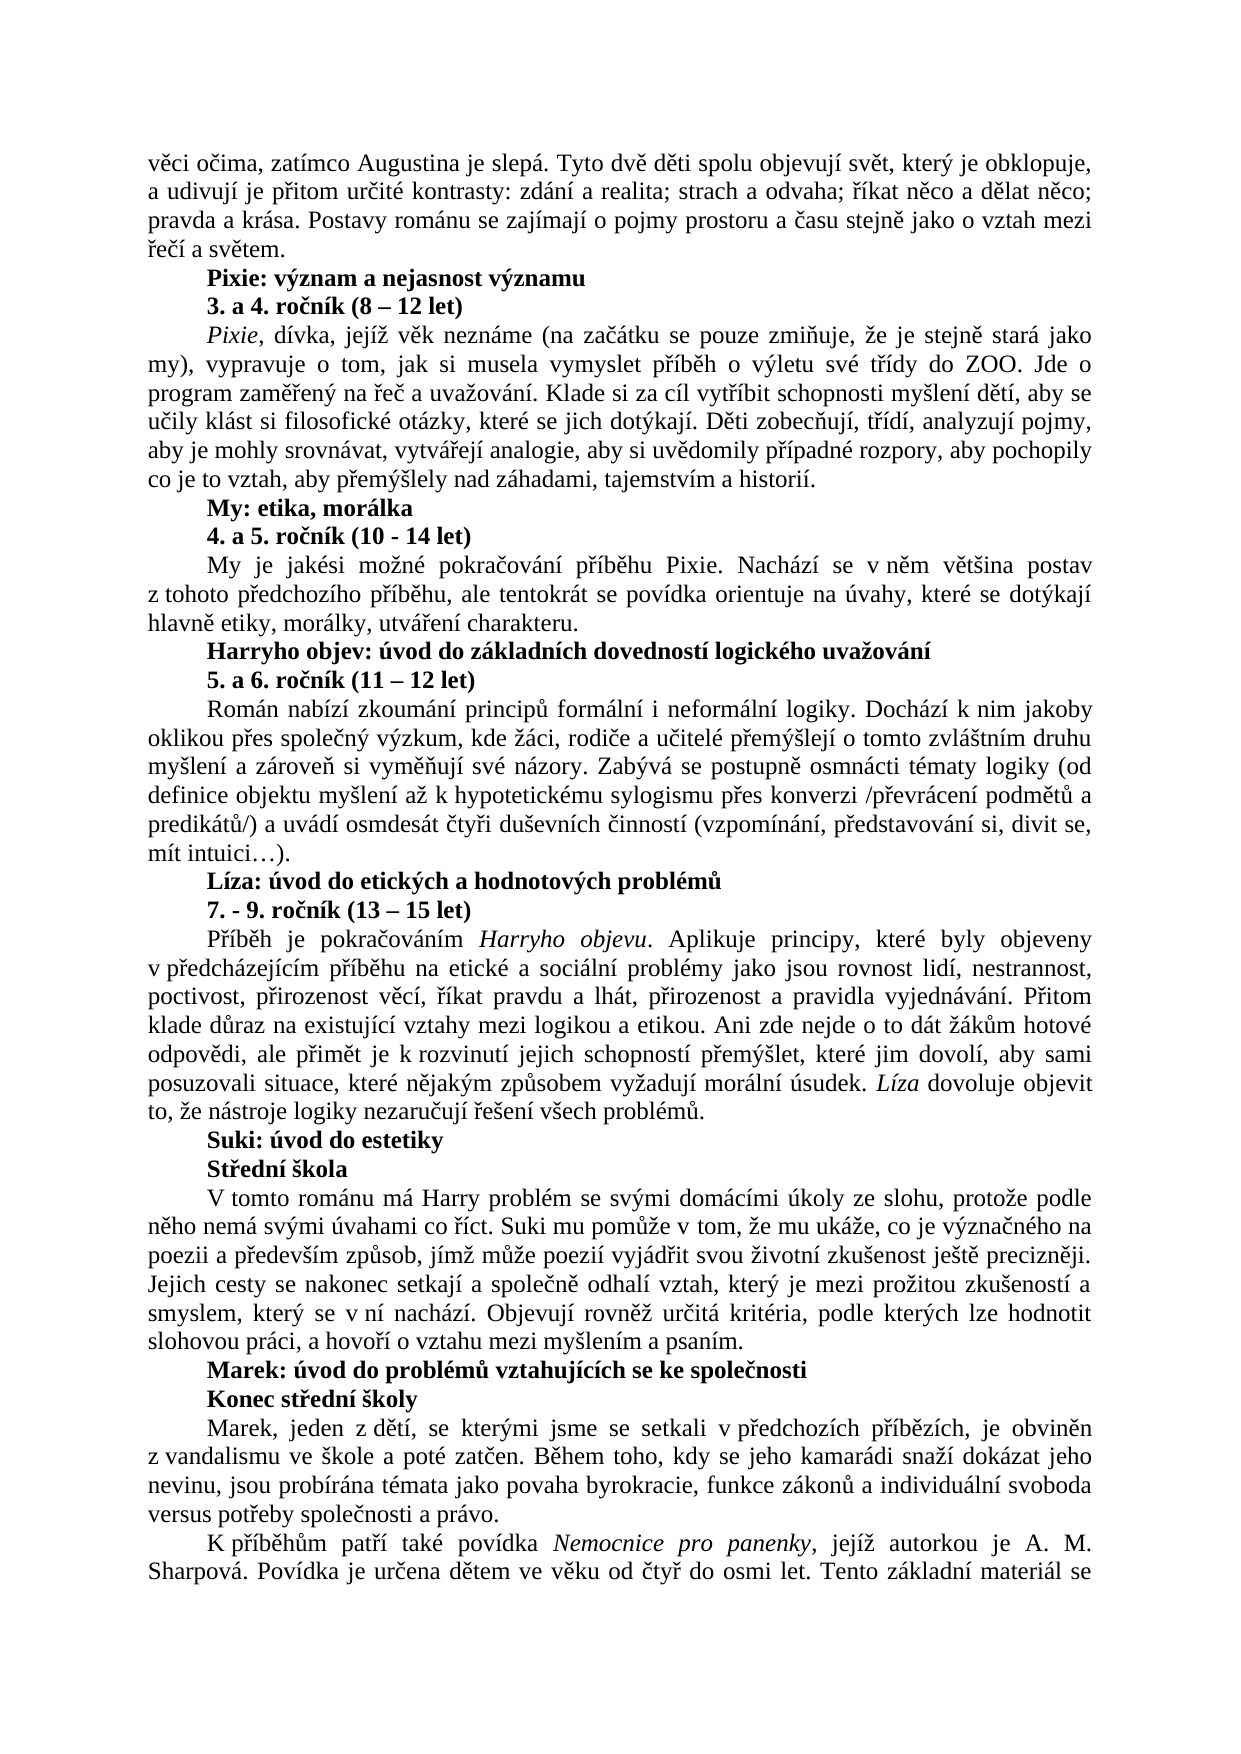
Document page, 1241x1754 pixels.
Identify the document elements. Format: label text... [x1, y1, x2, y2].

text Pixie: význam a nejasnost významu [148, 263, 1093, 291]
text 6. ročník (11 – 12 let) [148, 665, 1093, 694]
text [148, 1528, 1093, 1585]
text Harryho objev: úvod do základních dovedností logického uvažování [148, 636, 1093, 665]
text Líza: úvod do etických a hodnotových problémů [148, 866, 1093, 895]
text My je jakési možné pokračování příběhu Pixie. Nachází se v něm většina postav z tohoto předchozího příběhu, ale tentokrát se povídka orientuje na úvahy, které se dotýkají hlavně etiky, morálky, utváření charakteru. [148, 550, 1093, 636]
text Suki: úvod do estetiky [148, 1125, 1093, 1154]
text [148, 148, 1093, 263]
text Marek: úvod do problémů vztahujících se ke společnosti [148, 1355, 1093, 1384]
text Střední škola [148, 1154, 1093, 1183]
text Příběh je pokračováním Harryho objevu. Aplikuje principy, které byly objeveny v předcházejícím příběhu na etické a sociální problémy jako jsou rovnost lidí, nestrannost, poctivost, přirozenost věcí, říkat pravdu a lhát, přirozenost a pravidla vyjednávání. Přitom klade důraz na existující vztahy mezi logikou a etikou. Ani zde nejde o to dát žákům hotové odpovědi, ale přimět je k rozvinutí jejich schopností přemýšlet, které jim dovolí, aby sami posuzovali situace, které nějakým způsobem vyžadují morální úsudek. Líza dovoluje objevit to, že nástroje logiky nezaručují řešení všech problémů. [148, 924, 1093, 1125]
text My: etika, morálka [148, 493, 1093, 521]
text Román nabízí zkoumání principů formální i neformální logiky. Dochází k nim jakoby oklikou přes společný výzkum, kde žáci, rodiče a učitelé přemýšlejí o tomto zvláštním druhu myšlení a zároveň si vyměňují své názory. Zabývá se postupně osmnácti tématy logiky (od definice objektu myšlení až k hypotetickému sylogismu přes konverzi /převrácení podmětů a predikátů/) a uvádí osmdesát čtyři duševních činností (vzpomínání, představování si, divit se, mít intuici…). [148, 694, 1093, 866]
text V tomto románu má Harry problém se svými domácími úkoly ze slohu, protože podle něho nemá svými úvahami co říct. Suki mu pomůže v tom, že mu ukáže, co je význačného na poezii a především způsob, jímž může poezií vyjádřit svou životní zkušenost ještě precizněji. Jejich cesty se nakonec setkají a společně odhalí vztah, který je mezi prožitou zkušeností a smyslem, který se v ní nachází. Objevují rovněž určitá kritéria, podle kterých lze hodnotit slohovou práci, a hovoří o vztahu mezi myšlením a psaním. [148, 1183, 1093, 1355]
text Konec střední školy [148, 1384, 1093, 1413]
text Pixie, dívka, jejíž věk neznáme (na začátku se pouze zmiňuje, že je stejně stará jako my), vypravuje o tom, jak si musela vymyslet příběh o výletu své třídy do ZOO. Jde o program zaměřený na řeč a uvažování. Klade si za cíl vytříbit schopnosti myšlení dětí, aby se učily klást si filosofické otázky, které se jich dotýkají. Děti zobecňují, třídí, analyzují pojmy, aby je mohly srovnávat, vytvářejí analogie, aby si uvědomily případné rozpory, aby pochopily co je to vztah, aby přemýšlely nad záhadami, tajemstvím a historií. [148, 320, 1093, 493]
text Marek, jeden z dětí, se kterými jsme se setkali v předchozích příbězích, je obviněn z vandalismu ve škole a poté zatčen. Během toho, kdy se jeho kamarádi snaží dokázat jeho nevinu, jsou probírána témata jako povaha byrokracie, funkce zákonů a individuální svoboda versus potřeby společnosti a právo. [148, 1413, 1093, 1528]
text 5. ročník (10 - 14 let) [148, 521, 1093, 550]
text 7. - 9. ročník (13 – 15 let) [148, 895, 1093, 924]
text 4. ročník (8 – 12 let) [148, 291, 1093, 320]
